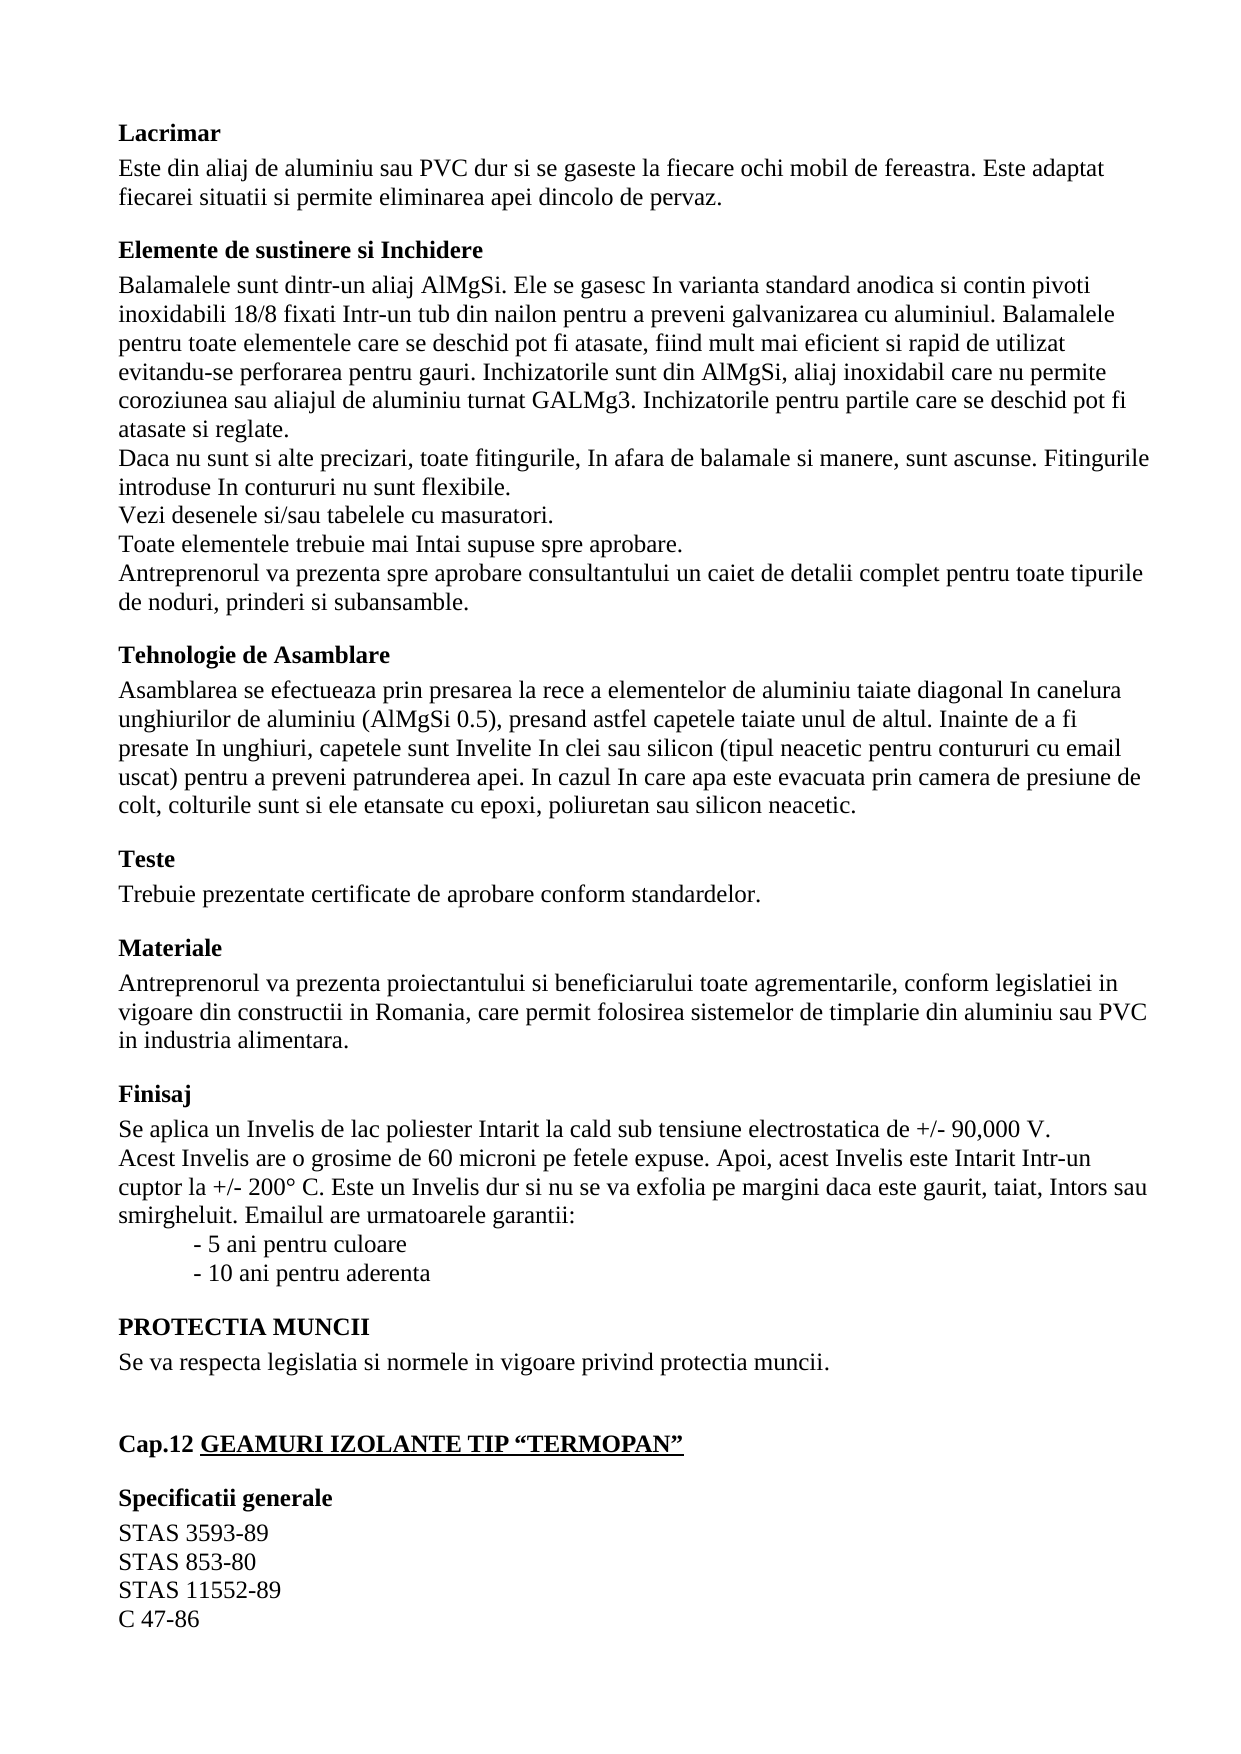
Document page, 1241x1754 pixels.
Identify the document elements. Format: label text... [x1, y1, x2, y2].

text Balamalele sunt dintr-un aliaj AlMgSi. Ele se gasesc In varianta standard anodica si contin pivoti inoxidabili 18/8 fixati Intr-un tub din nailon pentru a preveni galvanizarea cu aluminiul. Balamalele pentru toate elementele care se deschid pot fi atasate, fiind mult mai eficient si rapid de utilizat evitandu-se perforarea pentru gauri. Inchizatorile sunt din AlMgSi, aliaj inoxidabil care nu permite coroziunea sau aliajul de aluminiu turnat GALMg3. Inchizatorile pentru partile care se deschid pot fi atasate si reglate. [118, 271, 1152, 443]
text - 10 ani pentru aderenta [118, 1258, 1152, 1287]
subtitle Materiale [118, 933, 1152, 962]
subtitle Lacrimar [118, 118, 1152, 147]
subtitle Finisaj [118, 1079, 1152, 1108]
text Se aplica un Invelis de lac poliester Intarit la cald sub tensiune electrostatica de +/- 90,000 V. [118, 1114, 1152, 1143]
text Antreprenorul va prezenta proiectantului si beneficiarului toate agrementarile, conform legislatiei in vigoare din constructii in Romania, care permit folosirea sistemelor de timplarie din aluminiu sau PVC in industria alimentara. [118, 968, 1152, 1054]
text Trebuie prezentate certificate de aprobare conform standardelor. [118, 879, 1152, 908]
text STAS 11552-89 [118, 1576, 1152, 1604]
text Acest Invelis are o grosime de 60 microni pe fetele expuse. Apoi, acest Invelis este Intarit Intr-un cuptor la +/- 200° C. Este un Invelis dur si nu se va exfolia pe margini daca este gaurit, taiat, Intors sau smirgheluit. Emailul are urmatoarele garantii: [118, 1143, 1152, 1229]
text Asamblarea se efectueaza prin presarea la rece a elementelor de aluminiu taiate diagonal In canelura unghiurilor de aluminiu (AlMgSi 0.5), presand astfel capetele taiate unul de altul. Inainte de a fi presate In unghiuri, capetele sunt Invelite In clei sau silicon (tipul neacetic pentru contururi cu email uscat) pentru a preveni patrunderea apei. In cazul In care apa este evacuata prin camera de presiune de colt, colturile sunt si ele etansate cu epoxi, poliuretan sau silicon neacetic. [118, 676, 1152, 819]
text Toate elementele trebuie mai Intai supuse spre aprobare. [118, 529, 1152, 558]
subtitle Tehnologie de Asamblare [118, 641, 1152, 669]
text - 5 ani pentru culoare [118, 1229, 1152, 1258]
subtitle Cap.12 GEAMURI IZOLANTE TIP “TERMOPAN” [118, 1429, 1152, 1458]
text C 47-86 [118, 1604, 1152, 1633]
text Antreprenorul va prezenta spre aprobare consultantului un caiet de detalii complet pentru toate tipurile de noduri, prinderi si subansamble. [118, 558, 1152, 616]
text STAS 853-80 [118, 1547, 1152, 1576]
text STAS 3593-89 [118, 1518, 1152, 1547]
text Se va respecta legislatia si normele in vigoare privind protectia muncii. [118, 1347, 1152, 1376]
subtitle Teste [118, 844, 1152, 873]
subtitle Elemente de sustinere si Inchidere [118, 236, 1152, 264]
subtitle PROTECTIA MUNCII [118, 1312, 1152, 1341]
text Este din aliaj de aluminiu sau PVC dur si se gaseste la fiecare ochi mobil de fereastra. Este adaptat fiecarei situatii si permite eliminarea apei dincolo de pervaz. [118, 153, 1152, 211]
text Daca nu sunt si alte precizari, toate fitingurile, In afara de balamale si manere, sunt ascunse. Fitingurile introduse In contururi nu sunt flexibile. [118, 443, 1152, 501]
text Vezi desenele si/sau tabelele cu masuratori. [118, 501, 1152, 529]
subtitle Specificatii generale [118, 1483, 1152, 1512]
